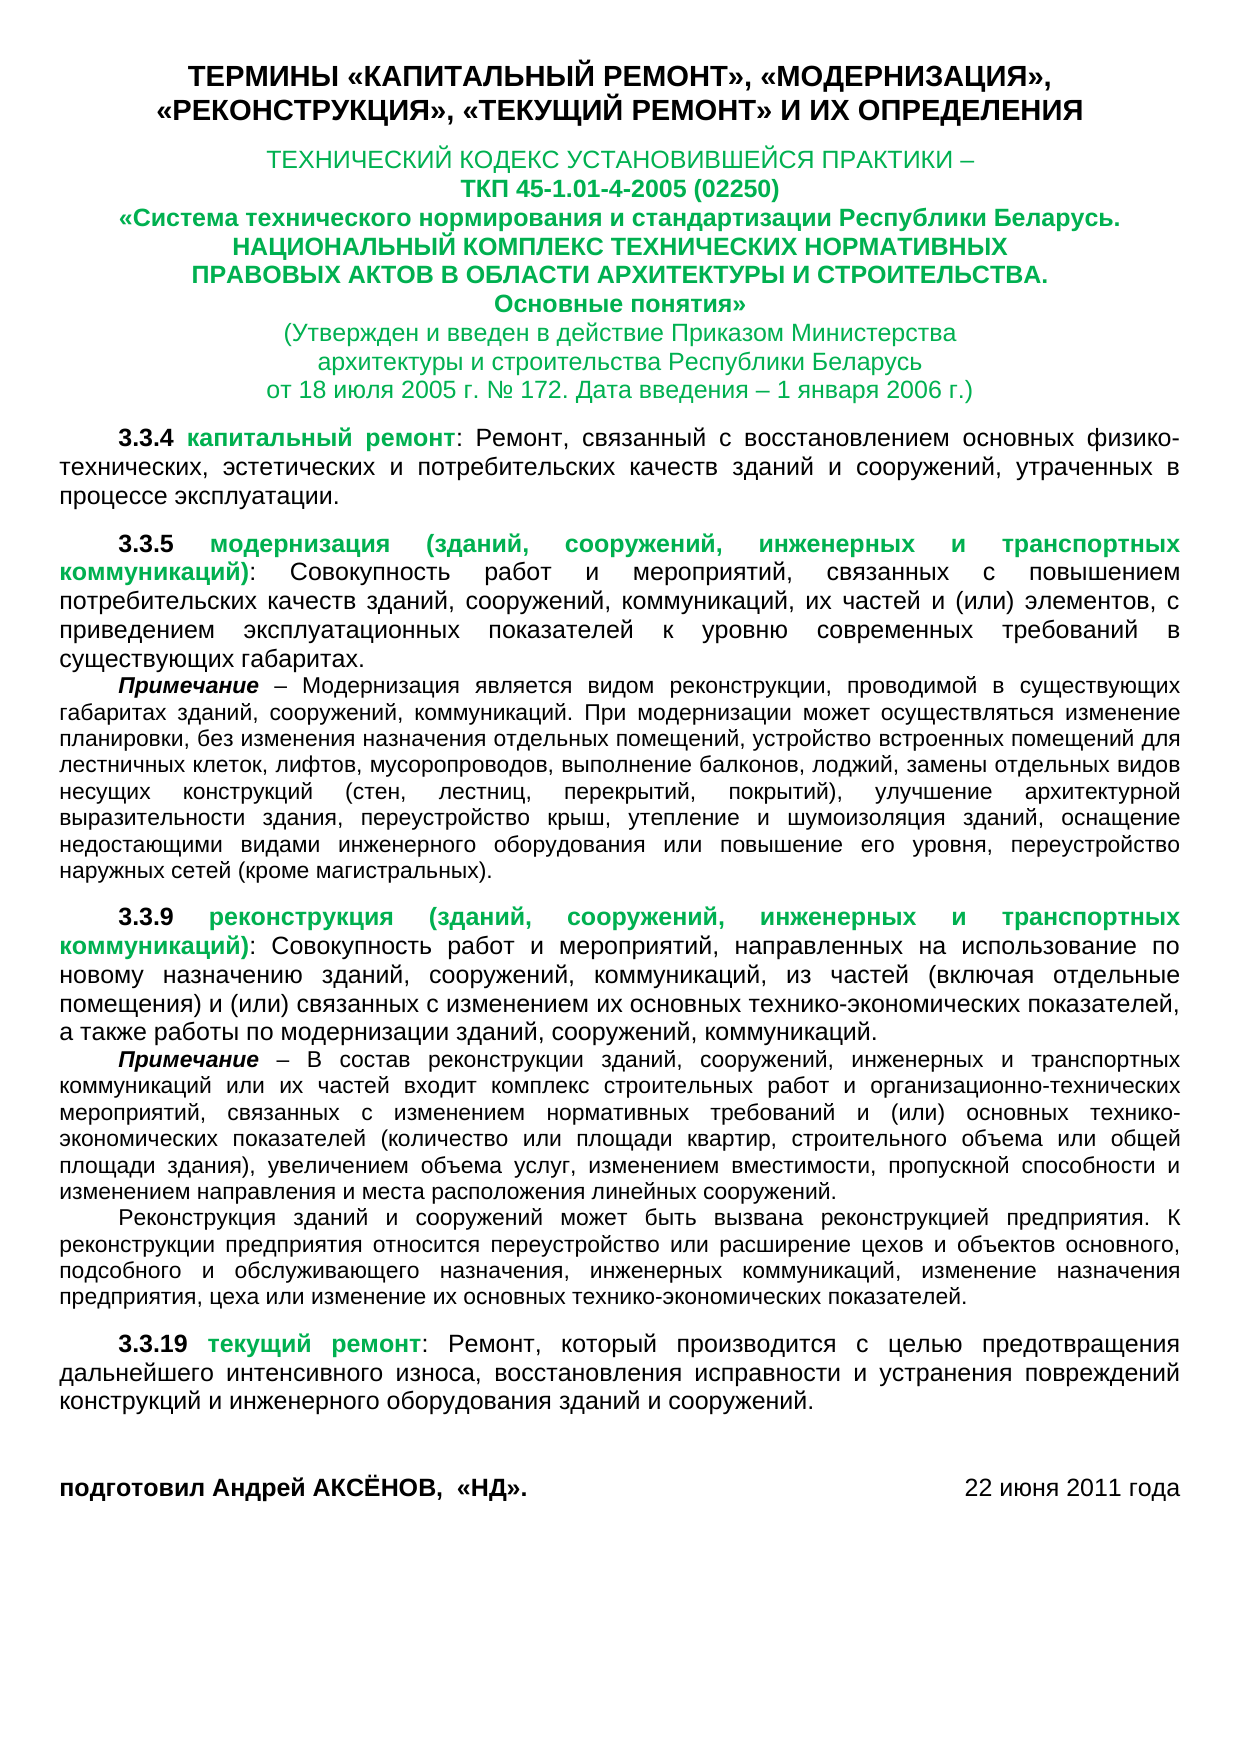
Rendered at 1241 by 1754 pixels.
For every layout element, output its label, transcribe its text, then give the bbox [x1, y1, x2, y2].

text ТЕХНИЧЕСКИЙ КОДЕКС УСТАНОВИВШЕЙСЯ ПРАКТИКИ – [59, 145, 1181, 174]
text «Система технического нормирования и стандартизации Республики Беларусь. [59, 203, 1181, 232]
text 3.3.19 текущий ремонт: Ремонт, который производится с целью предотвращения дальнейшего интенсивного износа, восстановления исправности и устранения повреждений конструкций и инженерного оборудования зданий и сооружений. [59, 1329, 1181, 1415]
text архитектуры и строительства Республики Беларусь [59, 347, 1181, 375]
text Примечание – Модернизация является видом реконструкции, проводимой в существующих габаритах зданий, сооружений, коммуникаций. При модернизации может осуществляться изменение планировки, без изменения назначения отдельных помещений, устройство встроенных помещений для лестничных клеток, лифтов, мусоропроводов, выполнение балконов, лоджий, замены отдельных видов несущих конструкций (стен, лестниц, перекрытий, покрытий), улучшение архитектурной выразительности здания, переустройство крыш, утепление и шумоизоляция зданий, оснащение недостающими видами инженерного оборудования или повышение его уровня, переустройство наружных сетей (кроме магистральных). [59, 672, 1181, 883]
text ТКП 45-1.01-4-2005 (02250) [59, 174, 1181, 203]
text ТЕРМИНЫ «КАПИТАЛЬНЫЙ РЕМОНТ», «МОДЕРНИЗАЦИЯ», [59, 59, 1181, 93]
text НАЦИОНАЛЬНЫЙ КОМПЛЕКС ТЕХНИЧЕСКИХ НОРМАТИВНЫХ [59, 232, 1181, 260]
text (Утвержден и введен в действие Приказом Министерства [59, 318, 1181, 347]
text ПРАВОВЫХ АКТОВ В ОБЛАСТИ АРХИТЕКТУРЫ И СТРОИТЕЛЬСТВА. [59, 260, 1181, 289]
text «РЕКОНСТРУКЦИЯ», «ТЕКУЩИЙ РЕМОНТ» И ИХ ОПРЕДЕЛЕНИЯ [59, 93, 1181, 126]
text от 18 июля 2005 г. № 172. Дата введения – 1 января 2006 г.) [59, 375, 1181, 404]
text Реконструкция зданий и сооружений может быть вызвана реконструкцией предприятия. К реконструкции предприятия относится переустройство или расширение цехов и объектов основного, подсобного и обслуживающего назначения, инженерных коммуникаций, изменение назначения предприятия, цеха или изменение их основных технико-экономических показателей. [59, 1204, 1181, 1310]
text подготовил Андрей АКСЁНОВ, «НД». 22 июня 2011 года [59, 1473, 1181, 1501]
text 3.3.9 реконструкция (зданий, сооружений, инженерных и транспортных коммуникаций): Совокупность работ и мероприятий, направленных на использование по новому назначению зданий, сооружений, коммуникаций, из частей (включая отдельные помещения) и (или) связанных с изменением их основных технико-экономических показателей, а также работы по модернизации зданий, сооружений, коммуникаций. [59, 902, 1181, 1046]
text 3.3.4 капитальный ремонт: Ремонт, связанный с восстановлением основных физико-технических, эстетических и потребительских качеств зданий и сооружений, утраченных в процессе эксплуатации. [59, 423, 1181, 509]
text 3.3.5 модернизация (зданий, сооружений, инженерных и транспортных коммуникаций): Совокупность работ и мероприятий, связанных с повышением потребительских качеств зданий, сооружений, коммуникаций, их частей и (или) элементов, с приведением эксплуатационных показателей к уровню современных требований в существующих габаритах. [59, 529, 1181, 672]
text Основные понятия» [59, 289, 1181, 318]
text Примечание – В состав реконструкции зданий, сооружений, инженерных и транспортных коммуникаций или их частей входит комплекс строительных работ и организационно-технических мероприятий, связанных с изменением нормативных требований и (или) основных технико-экономических показателей (количество или площади квартир, строительного объема или общей площади здания), увеличением объема услуг, изменением вместимости, пропускной способности и изменением направления и места расположения линейных сооружений. [59, 1046, 1181, 1204]
